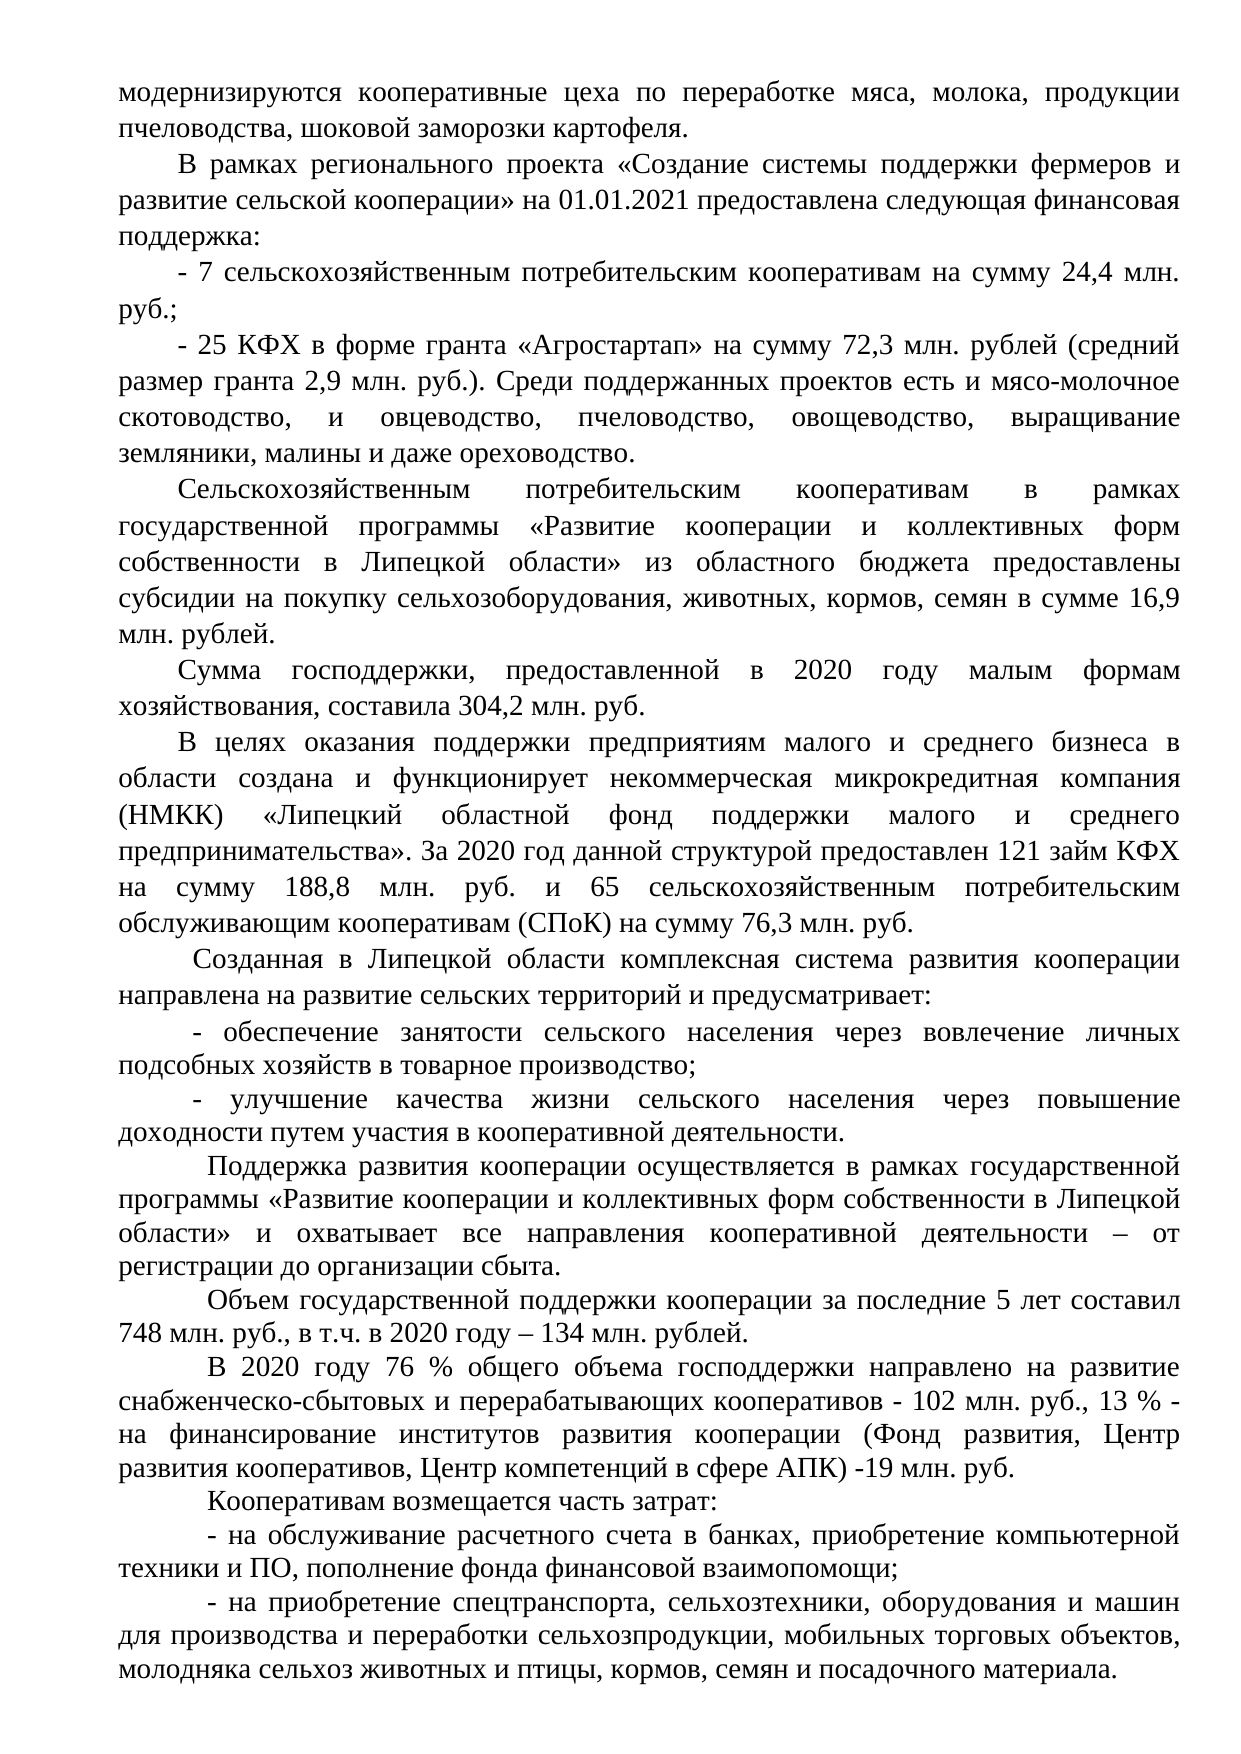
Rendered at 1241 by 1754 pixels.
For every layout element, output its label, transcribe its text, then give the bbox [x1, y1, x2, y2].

text - обеспечение занятости сельского населения через вовлечение личных подсобных хозяйств в товарное производство; [118, 1014, 1181, 1081]
text Созданная в Липецкой области комплексная система развития кооперации направлена на развитие сельских территорий и предусматривает: [118, 941, 1181, 1011]
text - 7 сельскохозяйственным потребительским кооперативам на сумму 24,4 млн. руб.; [118, 254, 1181, 324]
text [118, 74, 1181, 143]
text Сумма господдержки, предоставленной в 2020 году малым формам хозяйствования, составила 304,2 млн. руб. [118, 652, 1181, 722]
text - на обслуживание расчетного счета в банках, приобретение компьютерной техники и ПО, пополнение фонда финансовой взаимопомощи; [118, 1517, 1181, 1584]
text Объем государственной поддержки кооперации за последние 5 лет составил 748 млн. руб., в т.ч. в 2020 году – 134 млн. рублей. [118, 1282, 1181, 1349]
text Сельскохозяйственным потребительским кооперативам в рамках государственной программы «Развитие кооперации и коллективных форм собственности в Липецкой области» из областного бюджета предоставлены субсидии на покупку сельхозоборудования, животных, кормов, семян в сумме 16,9 млн. рублей. [118, 471, 1181, 649]
text - улучшение качества жизни сельского населения через повышение доходности путем участия в кооперативной деятельности. [118, 1081, 1181, 1148]
text - 25 КФХ в форме гранта «Агростартап» на сумму 72,3 млн. рублей (средний размер гранта 2,9 млн. руб.). Среди поддержанных проектов есть и мясо-молочное скотоводство, и овцеводство, пчеловодство, овощеводство, выращивание земляники, малины и даже ореховодство. [118, 327, 1181, 469]
text - на приобретение спецтранспорта, сельхозтехники, оборудования и машин для производства и переработки сельхозпродукции, мобильных торговых объектов, молодняка сельхоз животных и птицы, кормов, семян и посадочного материала. [118, 1584, 1181, 1684]
text В 2020 году 76 % общего объема господдержки направлено на развитие снабженческо-сбытовых и перерабатывающих кооперативов - 102 млн. руб., 13 % - на финансирование институтов развития кооперации (Фонд развития, Центр развития кооперативов, Центр компетенций в сфере АПК) -19 млн. руб. [118, 1349, 1181, 1483]
text Кооперативам возмещается часть затрат: [118, 1483, 1181, 1517]
text Поддержка развития кооперации осуществляется в рамках государственной программы «Развитие кооперации и коллективных форм собственности в Липецкой области» и охватывает все направления кооперативной деятельности – от регистрации до организации сбыта. [118, 1148, 1181, 1282]
text В целях оказания поддержки предприятиям малого и среднего бизнеса в области создана и функционирует некоммерческая микрокредитная компания (НМКК) «Липецкий областной фонд поддержки малого и среднего предпринимательства». За 2020 год данной структурой предоставлен 121 займ КФХ на сумму 188,8 млн. руб. и 65 сельскохозяйственным потребительским обслуживающим кооперативам (СПоК) на сумму 76,3 млн. руб. [118, 724, 1181, 939]
text В рамках регионального проекта «Создание системы поддержки фермеров и развитие сельской кооперации» на 01.01.2021 предоставлена следующая финансовая поддержка: [118, 146, 1181, 252]
